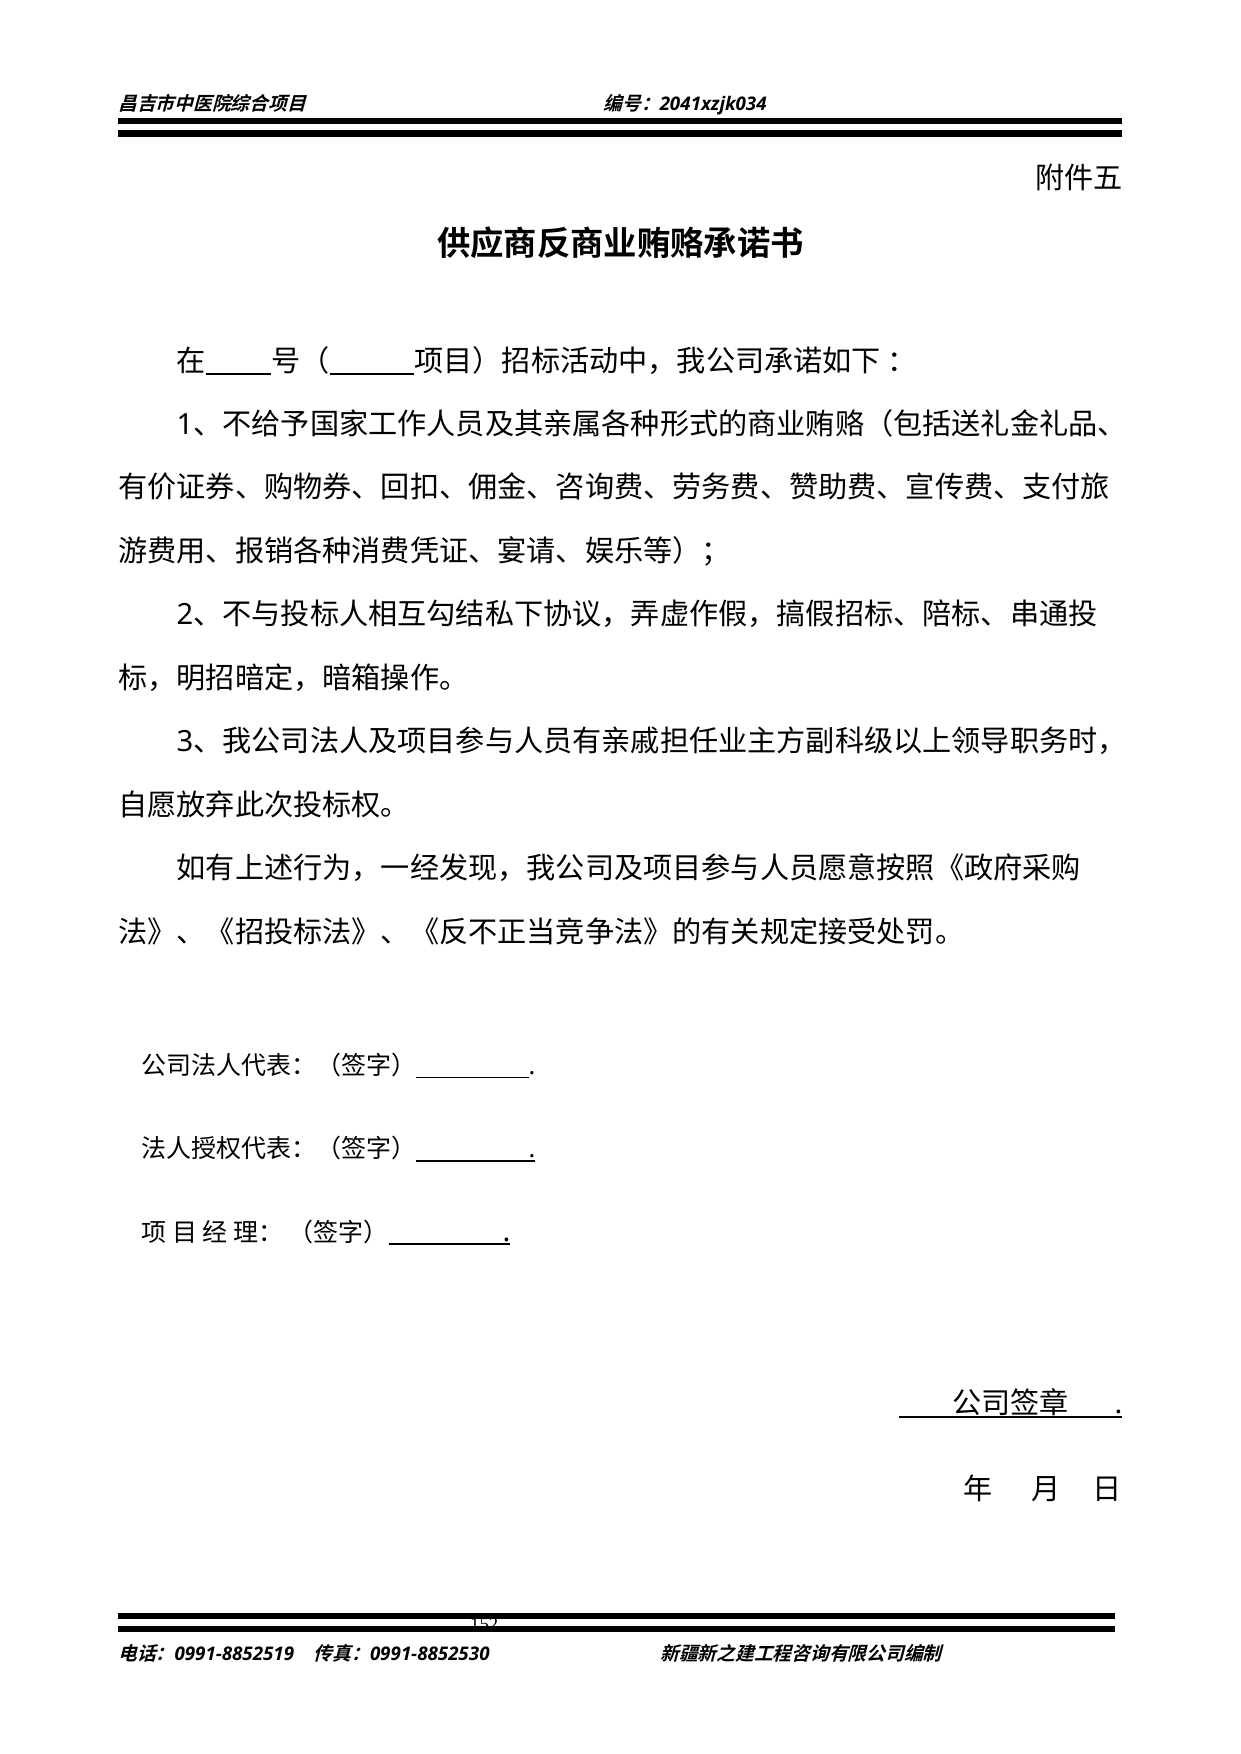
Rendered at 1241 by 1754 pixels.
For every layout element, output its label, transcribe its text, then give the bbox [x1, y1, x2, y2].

text 供应商反商业贿赂承诺书 [118, 209, 1122, 274]
text 法人授权代表：（签字） . [141, 1114, 1122, 1179]
text 公司法人代表：（签字） . [141, 1031, 1122, 1096]
text 项 目 经 理： （签字） . [141, 1197, 1122, 1262]
text 在 号（ 项目）招标活动中，我公司承诺如下 ： [118, 337, 1122, 379]
text 年 月 日 [118, 1454, 1122, 1519]
text 2、不与投标人相互勾结私下协议，弄虚作假，搞假招标、陪标、串通投标，明招暗定，暗箱操作。 [118, 591, 1122, 697]
text 公司签章 . [118, 1368, 1122, 1433]
text 附件五 [118, 144, 1122, 209]
text 如有上述行为，一经发现，我公司及项目参与人员愿意按照《政府采购法》、《招投标法》、《反不正当竞争法》的有关规定接受处罚。 [118, 845, 1122, 951]
text 3、我公司法人及项目参与人员有亲戚担任业主方副科级以上领导职务时，自愿放弃此次投标权。 [118, 718, 1122, 824]
text 1、不给予国家工作人员及其亲属各种形式的商业贿赂（包括送礼金礼品、有价证券、购物券、回扣、佣金、咨询费、劳务费、赞助费、宣传费、支付旅游费用、报销各种消费凭证、宴请、娱乐等）； [118, 401, 1122, 570]
